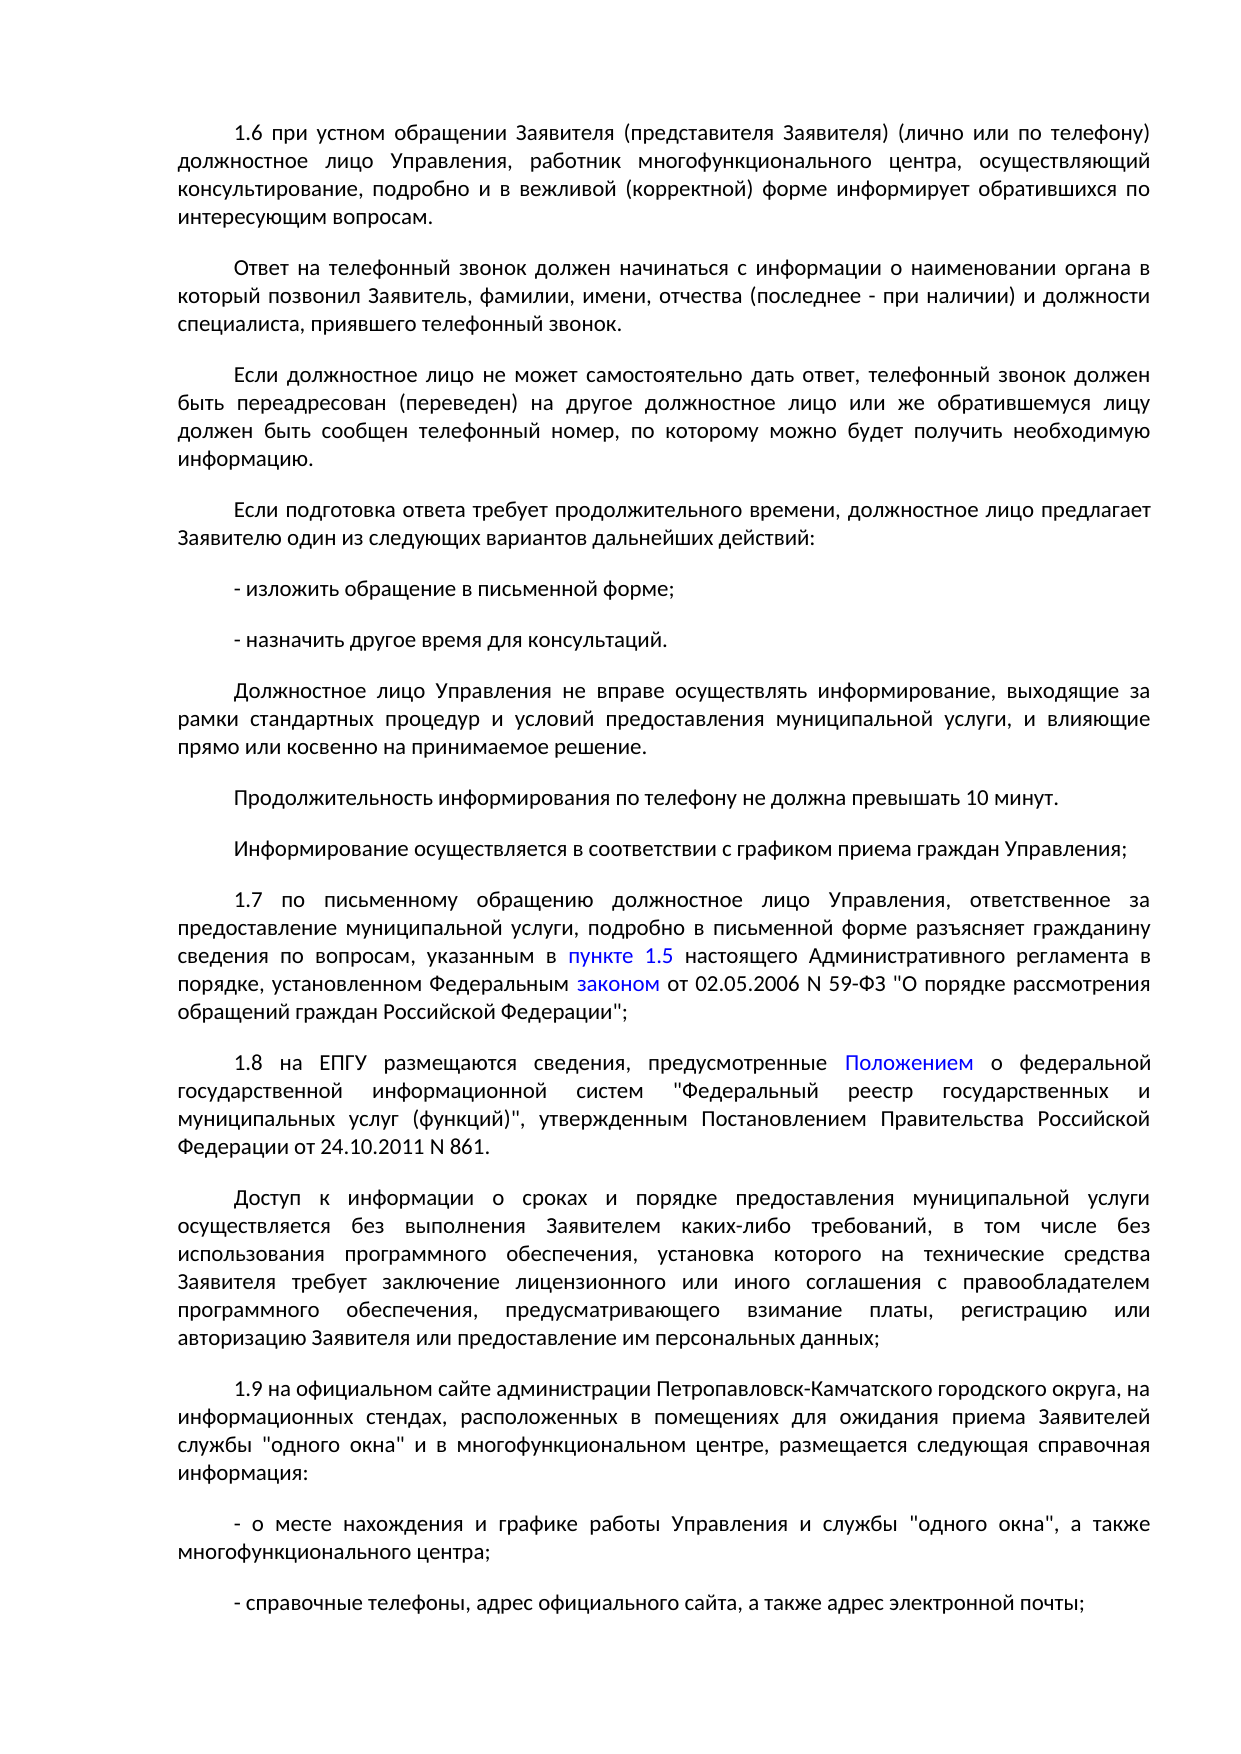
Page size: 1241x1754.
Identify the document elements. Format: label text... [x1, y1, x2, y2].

text 1.7 по письменному обращению должностное лицо Управления, ответственное за предоставление муниципальной услуги, подробно в письменной форме разъясняет гражданину сведения по вопросам, указанным в пункте 1.5 настоящего Административного регламента в порядке, установленном Федеральным законом от 02.05.2006 N 59-ФЗ "О порядке рассмотрения обращений граждан Российской Федерации"; [177, 885, 1152, 1025]
text - о месте нахождения и графике работы Управления и службы "одного окна", а также многофункционального центра; [177, 1509, 1152, 1565]
text Если должностное лицо не может самостоятельно дать ответ, телефонный звонок должен быть переадресован (переведен) на другое должностное лицо или же обратившемуся лицу должен быть сообщен телефонный номер, по которому можно будет получить необходимую информацию. [177, 360, 1152, 472]
text - справочные телефоны, адрес официального сайта, а также адрес электронной почты; [177, 1588, 1152, 1616]
text 1.9 на официальном сайте администрации Петропавловск-Камчатского городского округа, на информационных стендах, расположенных в помещениях для ожидания приема Заявителей службы "одного окна" и в многофункциональном центре, размещается следующая справочная информация: [177, 1374, 1152, 1486]
text Продолжительность информирования по телефону не должна превышать 10 минут. [177, 783, 1152, 811]
text Ответ на телефонный звонок должен начинаться с информации о наименовании органа в который позвонил Заявитель, фамилии, имени, отчества (последнее - при наличии) и должности специалиста, приявшего телефонный звонок. [177, 253, 1152, 337]
text - назначить другое время для консультаций. [177, 625, 1152, 653]
text Доступ к информации о сроках и порядке предоставления муниципальной услуги осуществляется без выполнения Заявителем каких-либо требований, в том числе без использования программного обеспечения, установка которого на технические средства Заявителя требует заключение лицензионного или иного соглашения с правообладателем программного обеспечения, предусматривающего взимание платы, регистрацию или авторизацию Заявителя или предоставление им персональных данных; [177, 1183, 1152, 1351]
text Если подготовка ответа требует продолжительного времени, должностное лицо предлагает Заявителю один из следующих вариантов дальнейших действий: [177, 495, 1152, 551]
text 1.6 при устном обращении Заявителя (представителя Заявителя) (лично или по телефону) должностное лицо Управления, работник многофункционального центра, осуществляющий консультирование, подробно и в вежливой (корректной) форме информирует обратившихся по интересующим вопросам. [177, 118, 1152, 230]
text Информирование осуществляется в соответствии с графиком приема граждан Управления; [177, 834, 1152, 862]
text 1.8 на ЕПГУ размещаются сведения, предусмотренные Положением о федеральной государственной информационной систем "Федеральный реестр государственных и муниципальных услуг (функций)", утвержденным Постановлением Правительства Российской Федерации от 24.10.2011 N 861. [177, 1048, 1152, 1160]
text Должностное лицо Управления не вправе осуществлять информирование, выходящие за рамки стандартных процедур и условий предоставления муниципальной услуги, и влияющие прямо или косвенно на принимаемое решение. [177, 676, 1152, 760]
text - изложить обращение в письменной форме; [177, 574, 1152, 602]
